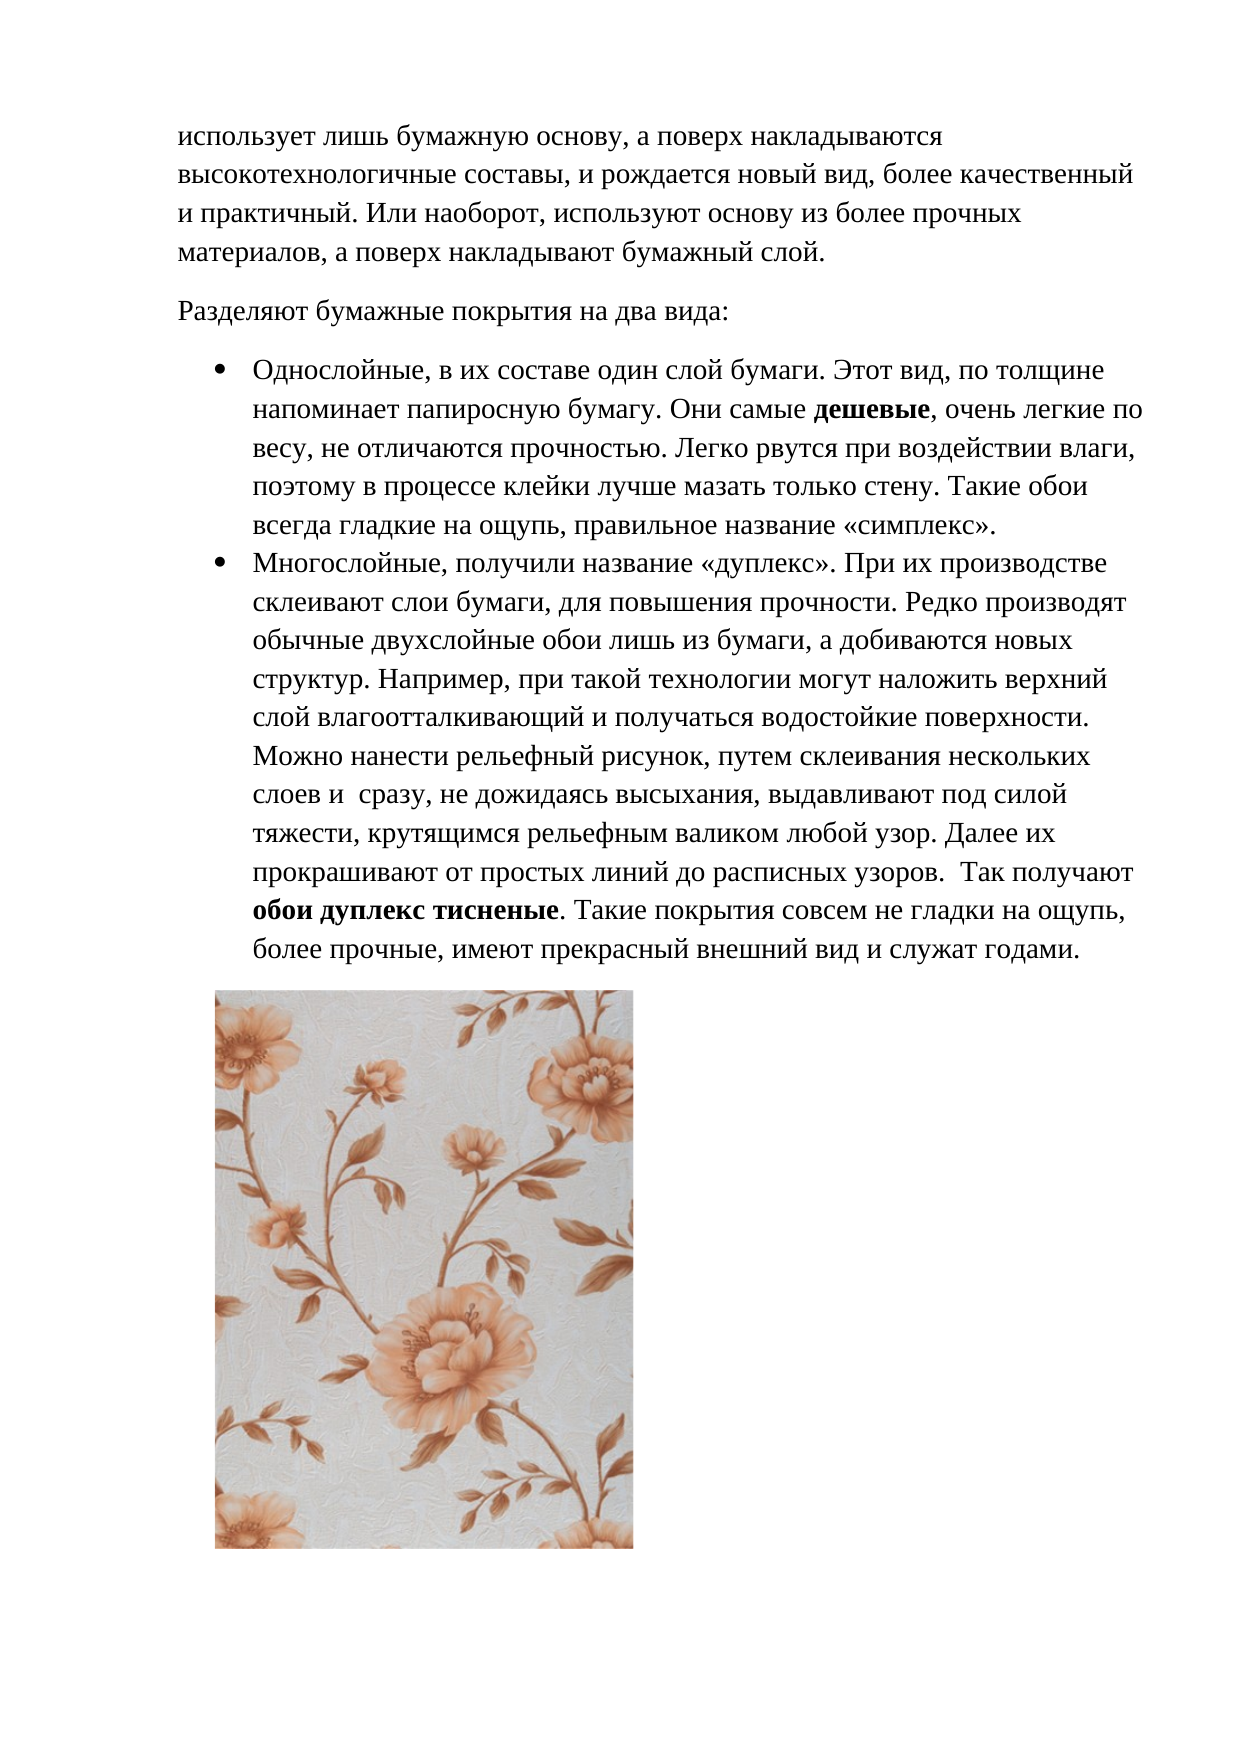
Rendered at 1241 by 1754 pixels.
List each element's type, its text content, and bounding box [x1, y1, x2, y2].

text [177, 118, 1152, 267]
list Многослойные, получили название «дуплекс». При их производстве склеивают слои бумаги, для повышения прочности. Редко производят обычные двухслойные обои лишь из бумаги, а добиваются новых структур. Например, при такой технологии могут наложить верхний слой влагоотталкивающий и получаться водостойкие поверхности. Можно нанести рельефный рисунок, путем склеивания нескольких слоев и сразу, не дожидаясь высыхания, выдавливают под силой тяжести, крутящимся рельефным валиком любой узор. Далее их прокрашивают от простых линий до расписных узоров. Так получают обои дуплекс тисненые. Такие покрытия совсем не гладки на ощупь, более прочные, имеют прекрасный внешний вид и служат годами. [215, 545, 1152, 964]
list Однослойные, в их составе один слой бумаги. Этот вид, по толщине напоминает папиросную бумагу. Они самые дешевые, очень легкие по весу, не отличаются прочностью. Легко рвутся при воздействии влаги, поэтому в процессе клейки лучше мазать только стену. Такие обои всегда гладкие на ощупь, правильное название «симплекс». [215, 352, 1152, 540]
picture [214, 990, 634, 1549]
text Разделяют бумажные покрытия на два вида: [177, 293, 1152, 327]
